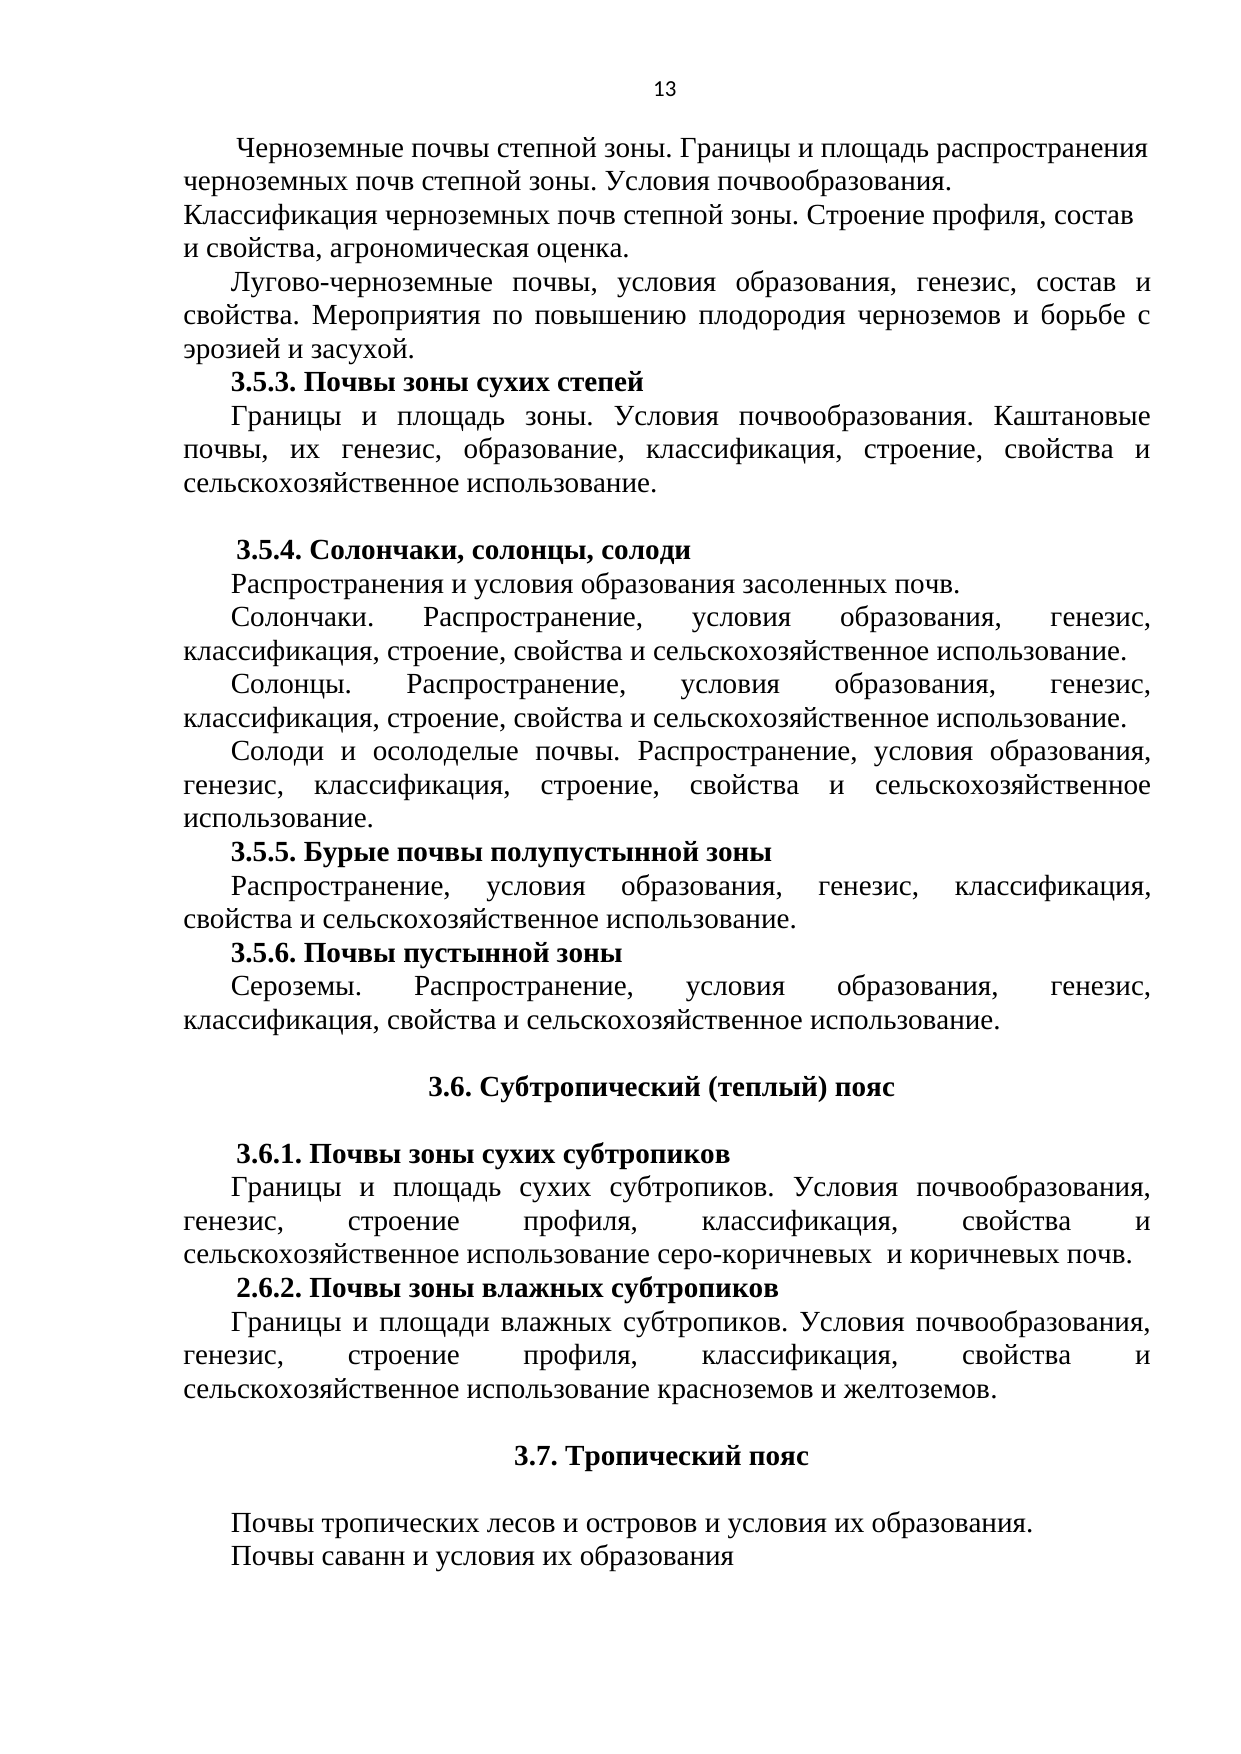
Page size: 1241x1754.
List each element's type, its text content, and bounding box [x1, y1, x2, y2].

text 2.6.2. Почвы зоны влажных субтропиков [183, 1270, 1152, 1304]
text 3.6. Субтропический (теплый) пояс [171, 1069, 1152, 1102]
text 3.5.3. Почвы зоны сухих степей [183, 364, 1152, 398]
text Границы и площадь сухих субтропиков. Условия почвообразования, генезис, строение профиля, классификация, свойства и сельскохозяйственное использование серо-коричневых и коричневых почв. [183, 1169, 1152, 1270]
text Солонцы. Распространение, условия образования, генезис, классификация, строение, свойства и сельскохозяйственное использование. [183, 666, 1152, 733]
text Почвы саванн и условия их образования [183, 1538, 1152, 1572]
text Почвы тропических лесов и островов и условия их образования. [183, 1505, 1152, 1538]
text 3.5.4. Солончаки, солонцы, солоди [183, 532, 1152, 566]
text 3.7. Тропический пояс [171, 1438, 1152, 1471]
text Границы и площади влажных субтропиков. Условия почвообразования, генезис, строение профиля, классификация, свойства и сельскохозяйственное использование красноземов и желтоземов. [183, 1304, 1152, 1404]
text Распространение, условия образования, генезис, классификация, свойства и сельскохозяйственное использование. [183, 868, 1152, 935]
text 3.6.1. Почвы зоны сухих субтропиков [183, 1136, 1152, 1169]
text Лугово-черноземные почвы, условия образования, генезис, состав и свойства. Мероприятия по повышению плодородия черноземов и борьбе с эрозией и засухой. [183, 264, 1152, 364]
text Сероземы. Распространение, условия образования, генезис, классификация, свойства и сельскохозяйственное использование. [183, 968, 1152, 1035]
text Распространения и условия образования засоленных почв. [183, 566, 1152, 599]
text 3.5.5. Бурые почвы полупустынной зоны [183, 834, 1152, 868]
text Черноземные почвы степной зоны. Границы и площадь распространения черноземных почв степной зоны. Условия почвообразования. Классификация черноземных почв степной зоны. Строение профиля, состав и свойства, агрономическая оценка. [183, 130, 1152, 264]
text Солоди и осолоделые почвы. Распространение, условия образования, генезис, классификация, строение, свойства и сельскохозяйственное использование. [183, 733, 1152, 834]
text Солончаки. Распространение, условия образования, генезис, классификация, строение, свойства и сельскохозяйственное использование. [183, 599, 1152, 666]
text 3.5.6. Почвы пустынной зоны [183, 935, 1152, 968]
text Границы и площадь зоны. Условия почвообразования. Каштановые почвы, их генезис, образование, классификация, строение, свойства и сельскохозяйственное использование. [183, 398, 1152, 499]
